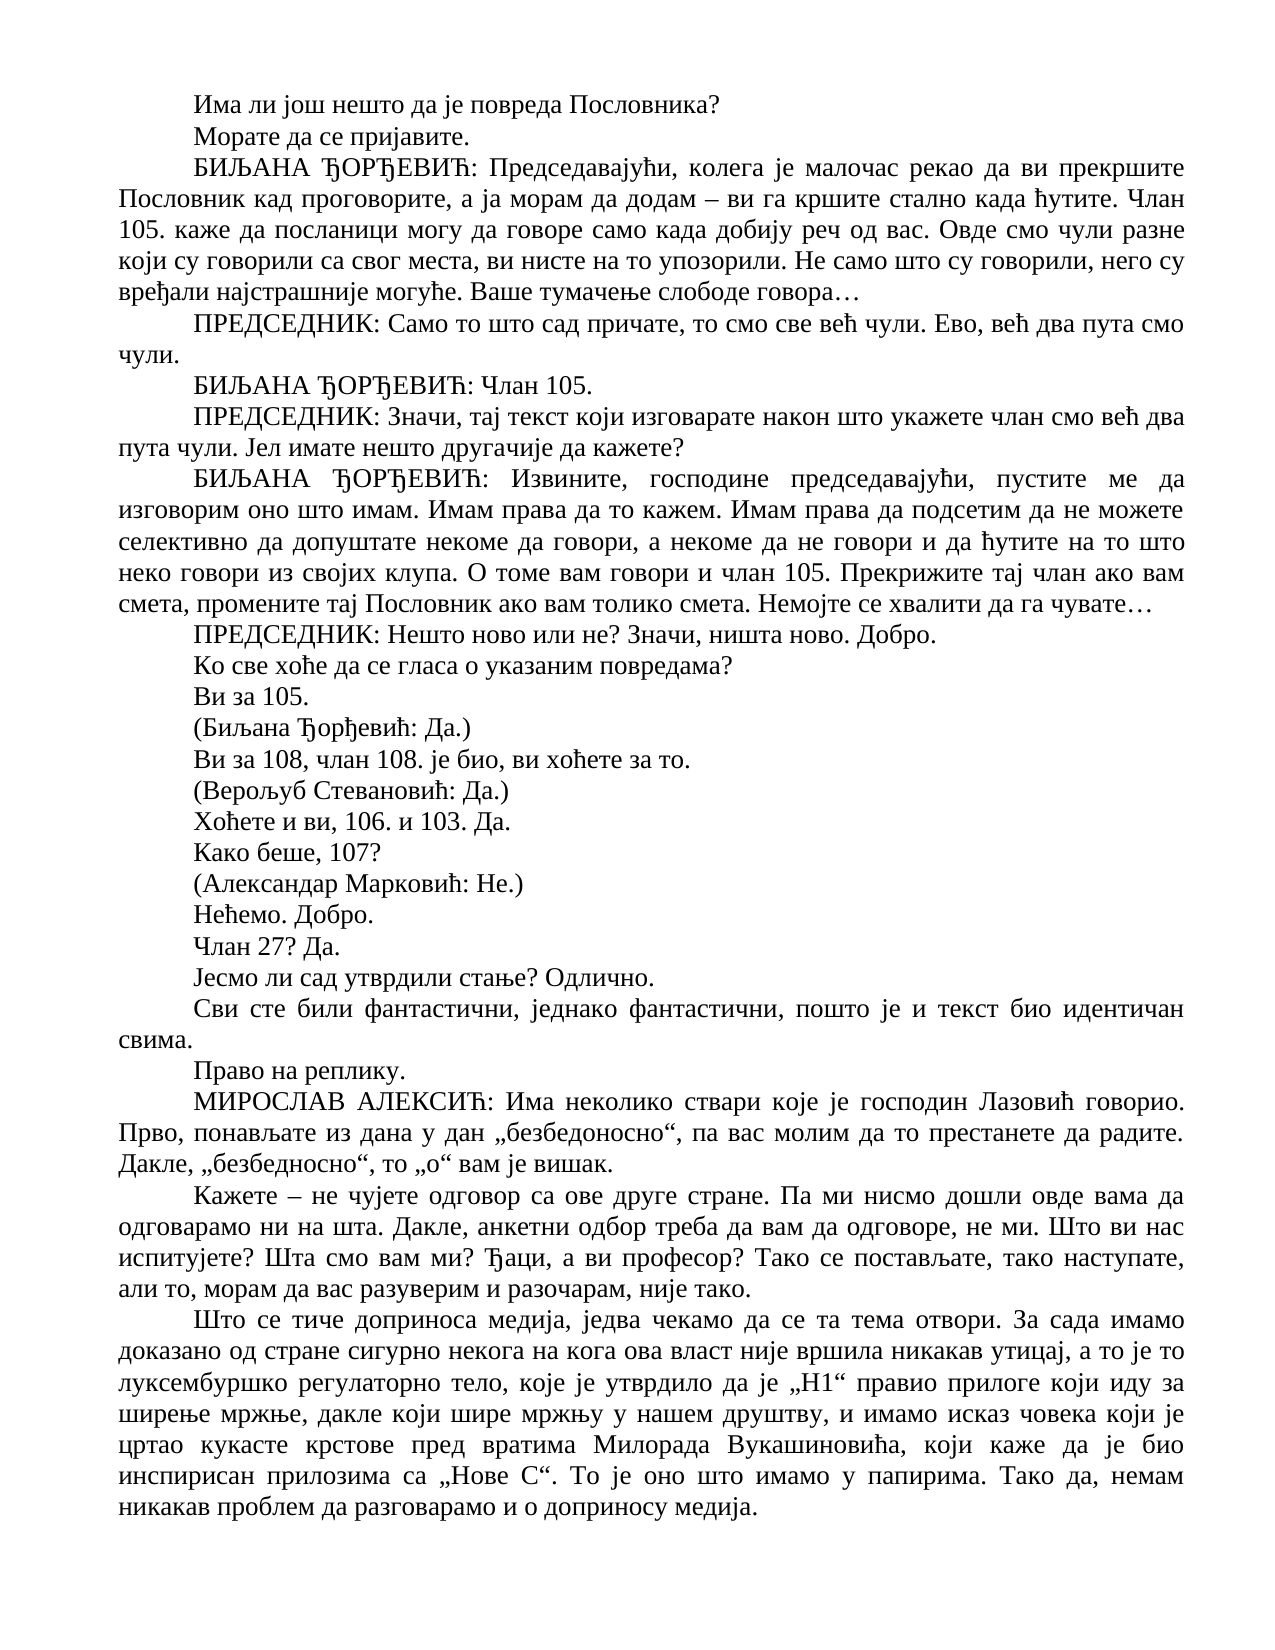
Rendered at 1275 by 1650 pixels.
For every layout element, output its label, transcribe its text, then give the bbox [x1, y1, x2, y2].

text БИЉАНА ЂОРЂЕВИЋ: Члан 105. [118, 369, 1186, 400]
text Хоћете и ви, 106. и 103. Да. [118, 805, 1186, 836]
text БИЉАНА ЂОРЂЕВИЋ: Извините, господине председавајући, пустите ме да изговорим оно што имам. Имам права да то кажем. Имам права да подсетим да не можете селективно да допуштате некоме да говори, а некоме да не говори и да ћутите на то што неко говори из својих клупа. О томе вам говори и члан 105. Прекрижите тај члан ако вам смета, промените тај Пословник ако вам толико смета. Немојте се хвалити да га чувате… [118, 462, 1186, 618]
text Ви за 105. [118, 680, 1186, 712]
text (Биљана Ђорђевић: Да.) [118, 712, 1186, 743]
text Нећемо. Добро. [118, 898, 1186, 929]
text Кажете – не чујете одговор са ове друге стране. Па ми нисмо дошли овде вама да одговарамо ни на шта. Дакле, анкетни одбор треба да вам да одговоре, не ми. Што ви нас испитујете? Шта смо вам ми? Ђаци, а ви професор? Тако се постављате, тако наступате, али то, морам да вас разуверим и разочарам, није тако. [118, 1179, 1186, 1303]
text Члан 27? Да. [118, 929, 1186, 961]
text Како беше, 107? [118, 836, 1186, 867]
text БИЉАНА ЂОРЂЕВИЋ: Председавајући, колега је малочас рекао да ви прекршите Пословник кад проговорите, а ја морам да додам – ви га кршите стално када ћутите. Члан 105. каже да посланици могу да говоре само када добију реч од вас. Овде смо чули разне који су говорили са свог места, ви нисте на то упозорили. Не само што су говорили, него су вређали најстрашније могуће. Ваше тумачење слободе говора… [118, 151, 1186, 307]
text Сви сте били фантастични, једнако фантастични, пошто је и текст био идентичан свима. [118, 992, 1186, 1054]
text Право на реплику. [118, 1054, 1186, 1085]
text (Александар Марковић: Не.) [118, 867, 1186, 898]
text МИРОСЛАВ АЛЕКСИЋ: Има неколико ствари које је господин Лазовић говорио. Прво, понављате из дана у дан „безбедоносно“, па вас молим да то престанете да радите. Дакле, „безбедносно“, то „о“ вам је вишак. [118, 1085, 1186, 1179]
text ПРЕДСЕДНИК: Значи, тај текст који изговарате након што укажете члан смо већ два пута чули. Јел имате нешто другачије да кажете? [118, 400, 1186, 462]
text Јесмо ли сад утврдили стање? Одлично. [118, 961, 1186, 992]
text ПРЕДСЕДНИК: Нешто ново или не? Значи, ништа ново. Добро. [118, 618, 1186, 649]
text Ви за 108, члан 108. је био, ви хоћете за то. [118, 743, 1186, 774]
text Што се тиче доприноса медија, једва чекамо да се та тема отвори. За сада имамо доказано од стране сигурно некога на кога ова власт није вршила никакав утицај, а то је то луксембуршко регулаторно тело, које је утврдило да је „Н1“ правио прилоге који иду за ширење мржње, дакле који шире мржњу у нашем друштву, и имамо исказ човека који је цртао кукасте крстове пред вратима Милорада Вукашиновића, који каже да је био инспирисан прилозима са „Нове С“. То је оно што имамо у папирима. Тако да, немам никакав проблем да разговарамо и о доприносу медија. [118, 1303, 1186, 1521]
text Морате да се пријавите. [118, 120, 1186, 151]
text Има ли још нешто да је повреда Пословника? [118, 89, 1186, 120]
text (Верољуб Стевановић: Да.) [118, 774, 1186, 805]
text Ко све хоће да се гласа о указаним повредама? [118, 649, 1186, 680]
text ПРЕДСЕДНИК: Само то што сад причате, то смо све већ чули. Ево, већ два пута смо чули. [118, 307, 1186, 369]
